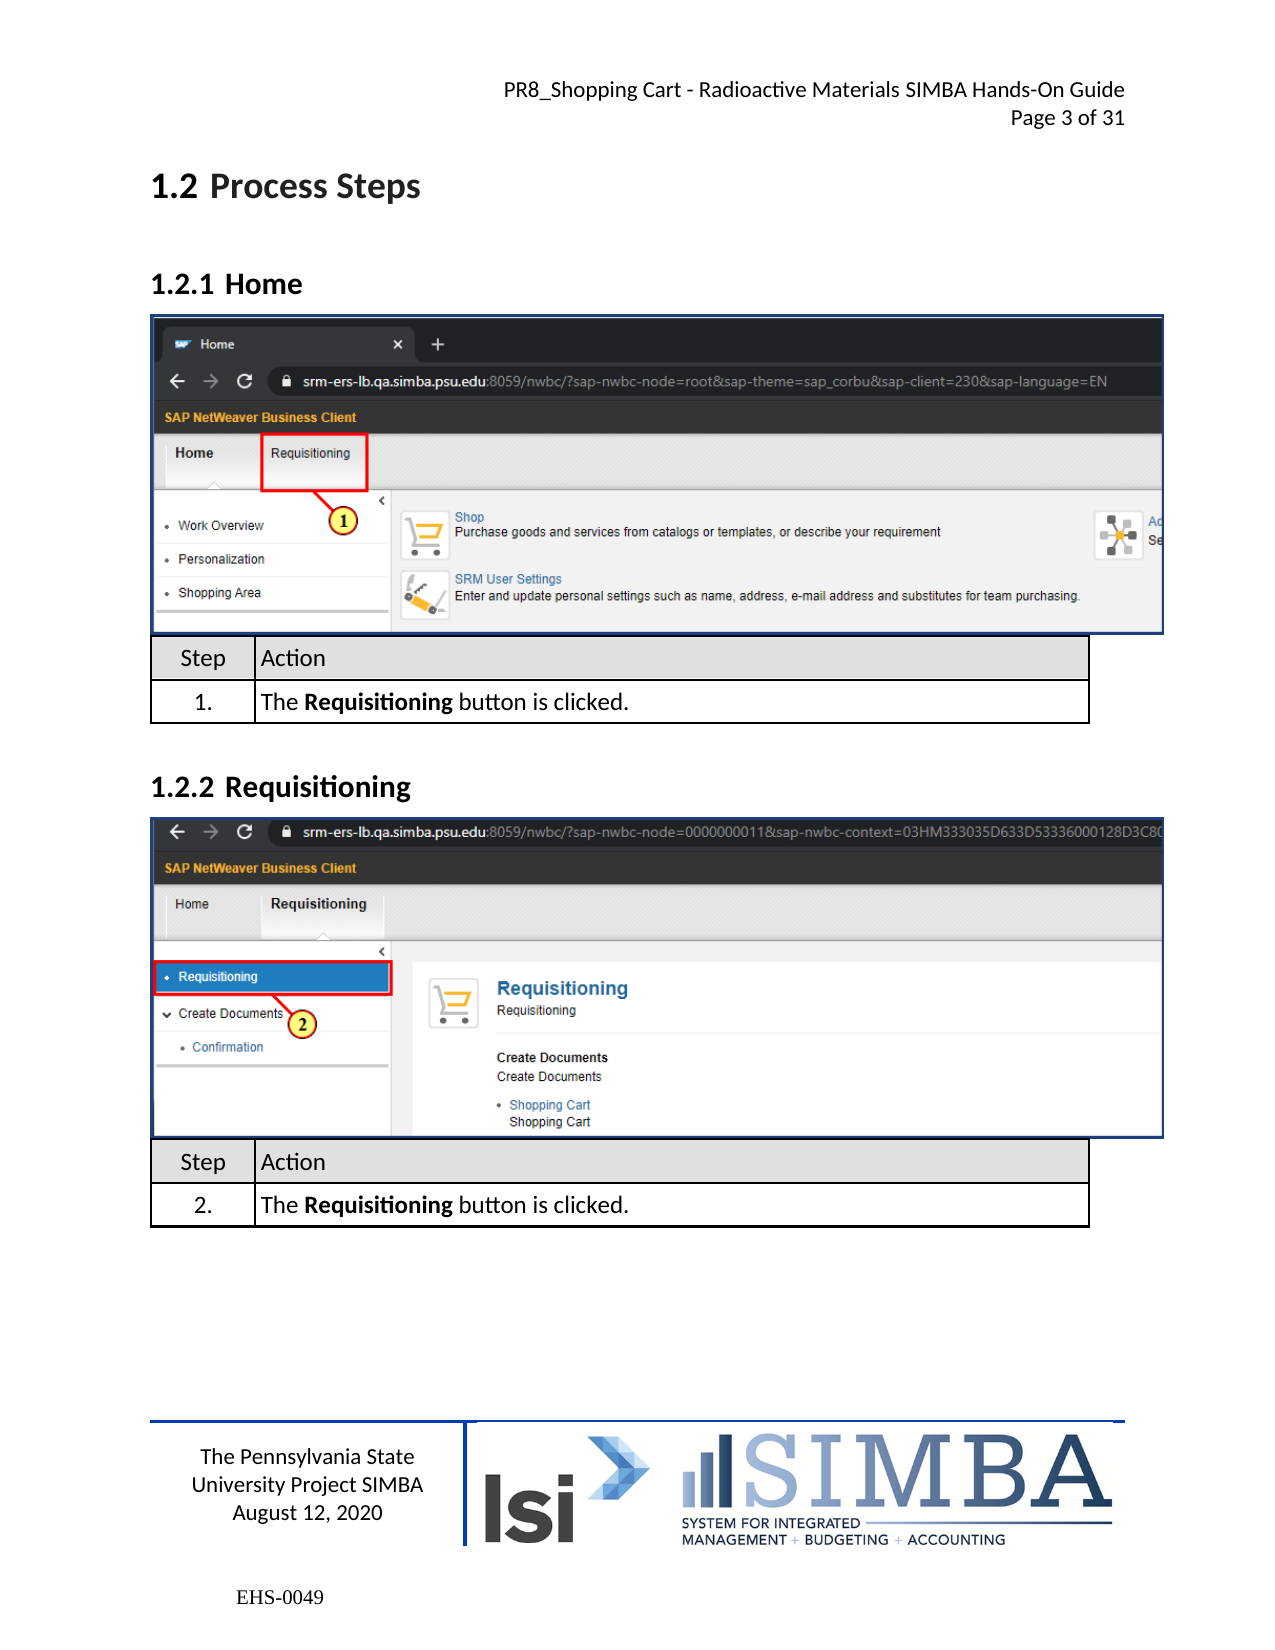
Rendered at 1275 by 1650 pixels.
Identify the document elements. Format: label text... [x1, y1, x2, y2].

picture [150, 817, 1164, 1139]
table_header Step [152, 637, 254, 678]
subtitle Process Steps [150, 162, 1125, 208]
picture [150, 314, 1164, 635]
subtitle Home [150, 264, 1125, 302]
table_header Action [256, 637, 1088, 678]
table_header Step [152, 1140, 254, 1182]
table_cell The Requisitioning button is clicked. [256, 681, 1088, 722]
table_header Action [256, 1140, 1088, 1182]
subtitle Requisitioning [150, 767, 1125, 805]
picture [477, 1422, 1113, 1547]
table_cell The Requisitioning button is clicked. [256, 1184, 1088, 1225]
table_cell 2. [152, 1184, 254, 1225]
table_cell 1. [152, 681, 254, 722]
